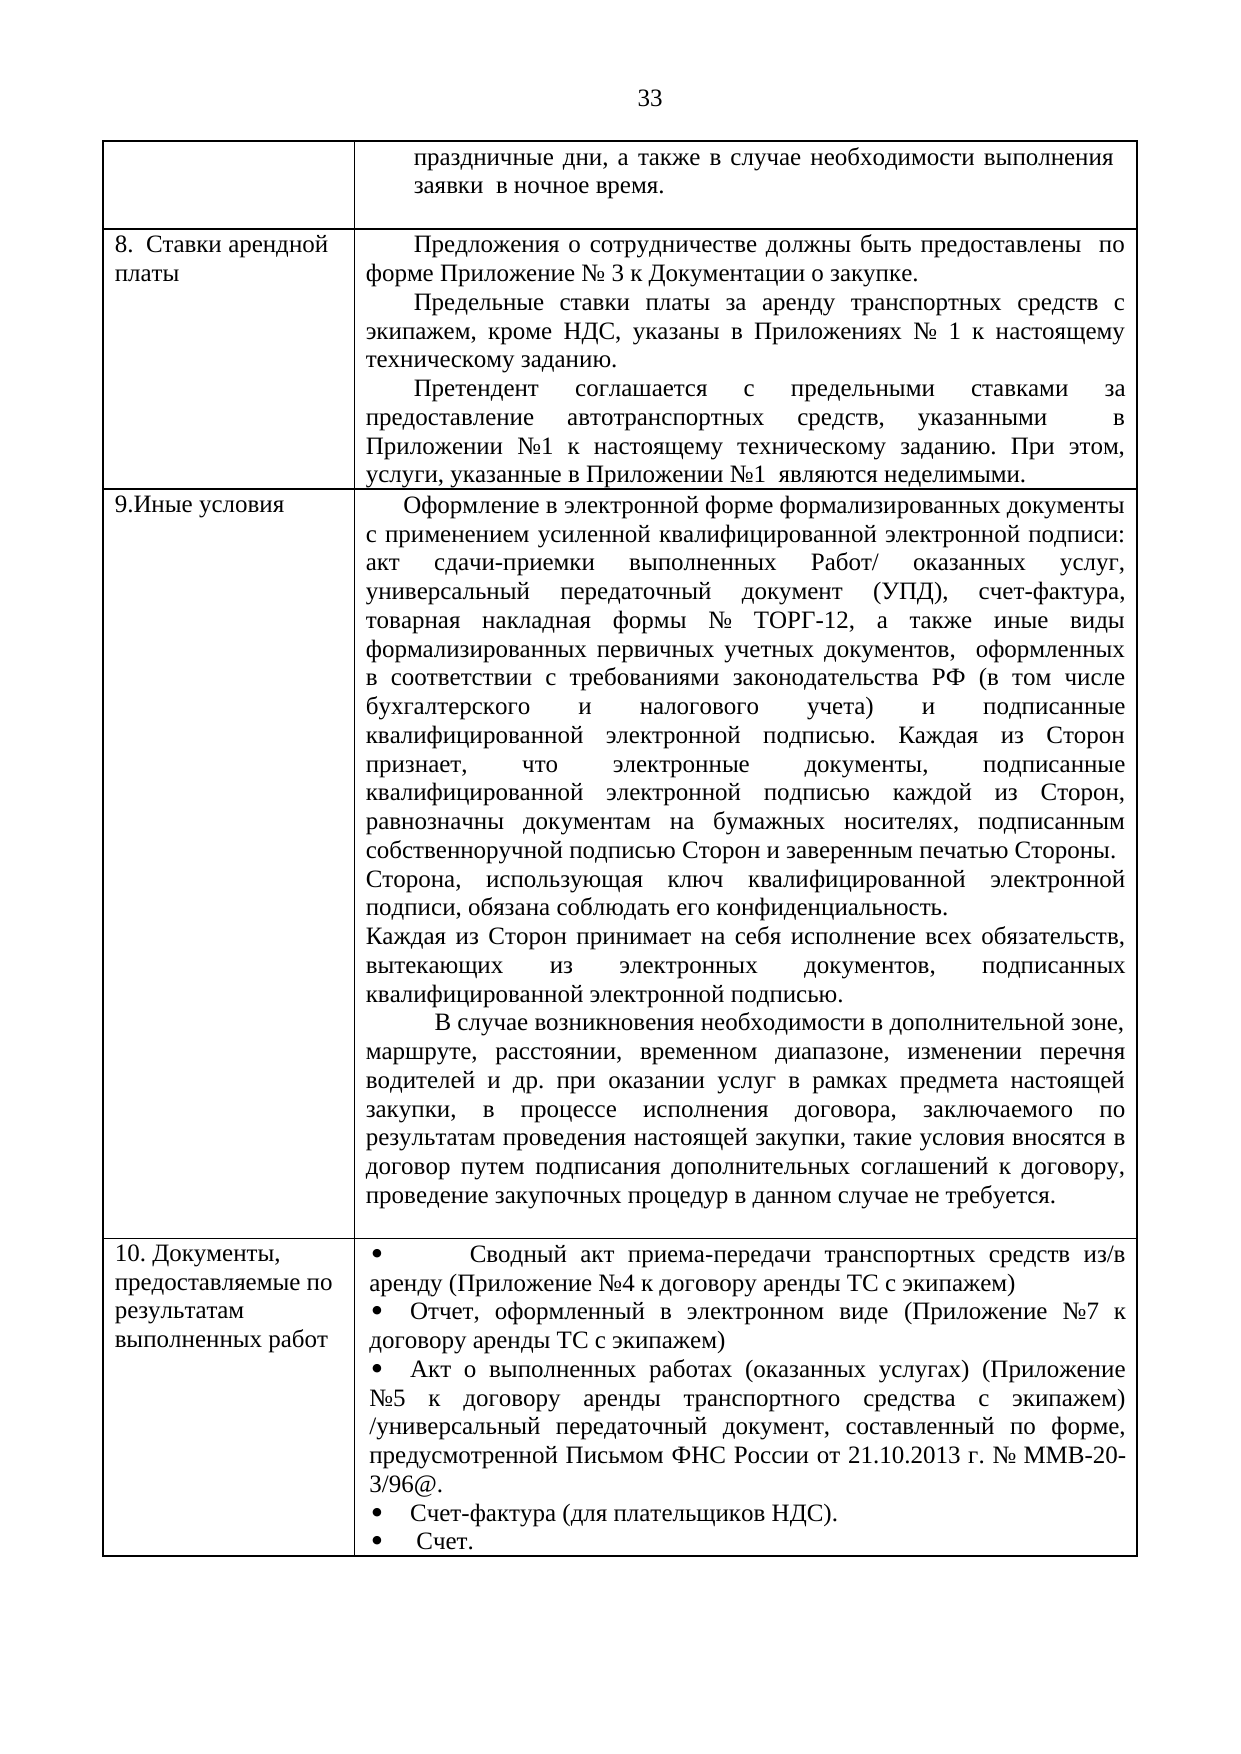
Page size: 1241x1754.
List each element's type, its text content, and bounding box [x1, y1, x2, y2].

table_cell 9.Иные условия [104, 490, 354, 1237]
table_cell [355, 142, 1136, 228]
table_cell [104, 142, 354, 228]
table_cell Сводный акт приема-передачи транспортных средств из/в аренду (Приложение №4 к договору аренды ТС с экипажем) Отчет, оформленный в электронном виде (Приложение №7 к договору аренды ТС с экипажем) Акт о выполненных работах (оказанных услугах) (Приложение №5 к договору аренды транспортного средства с экипажем) /универсальный передаточный документ, составленный по форме, предусмотренной Письмом ФНС России от 21.10.2013 г. № ММВ-20-3/96@. Счет-фактура (для плательщиков НДС). Счет. [355, 1239, 1136, 1555]
table_cell Оформление в электронной форме формализированных документы с применением усиленной квалифицированной электронной подписи: акт сдачи-приемки выполненных Работ/ оказанных услуг, универсальный передаточный документ (УПД), счет-фактура, товарная накладная формы № ТОРГ-12, а также иные виды формализированных первичных учетных документов, оформленных в соответствии с требованиями законодательства РФ (в том числе бухгалтерского и налогового учета) и подписанные квалифицированной электронной подписью. Каждая из Сторон признает, что электронные документы, подписанные квалифицированной электронной подписью каждой из Сторон, равнозначны документам на бумажных носителях, подписанным собственноручной подписью Сторон и заверенным печатью Стороны. Сторона, использующая ключ квалифицированной электронной подписи, обязана соблюдать его конфиденциальность. Каждая из Сторон принимает на себя исполнение всех обязательств, вытекающих из электронных документов, подписанных квалифицированной электронной подписью. В случае возникновения необходимости в дополнительной зоне, маршруте, расстоянии, временном диапазоне, изменении перечня водителей и др. при оказании услуг в рамках предмета настоящей закупки, в процессе исполнения договора, заключаемого по результатам проведения настоящей закупки, такие условия вносятся в договор путем подписания дополнительных соглашений к договору, проведение закупочных процедур в данном случае не требуется. [355, 490, 1136, 1237]
table_cell 8. Ставки арендной платы [104, 230, 354, 488]
table_cell Предложения о сотрудничестве должны быть предоставлены по форме Приложение № 3 к Документации о закупке. Предельные ставки платы за аренду транспортных средств с экипажем, кроме НДС, указаны в Приложениях № 1 к настоящему техническому заданию. Претендент соглашается с предельными ставками за предоставление автотранспортных средств, указанными в Приложении №1 к настоящему техническому заданию. При этом, услуги, указанные в Приложении №1 являются неделимыми. [355, 230, 1136, 488]
table_cell 10. Документы, предоставляемые по результатам выполненных работ [104, 1239, 354, 1555]
